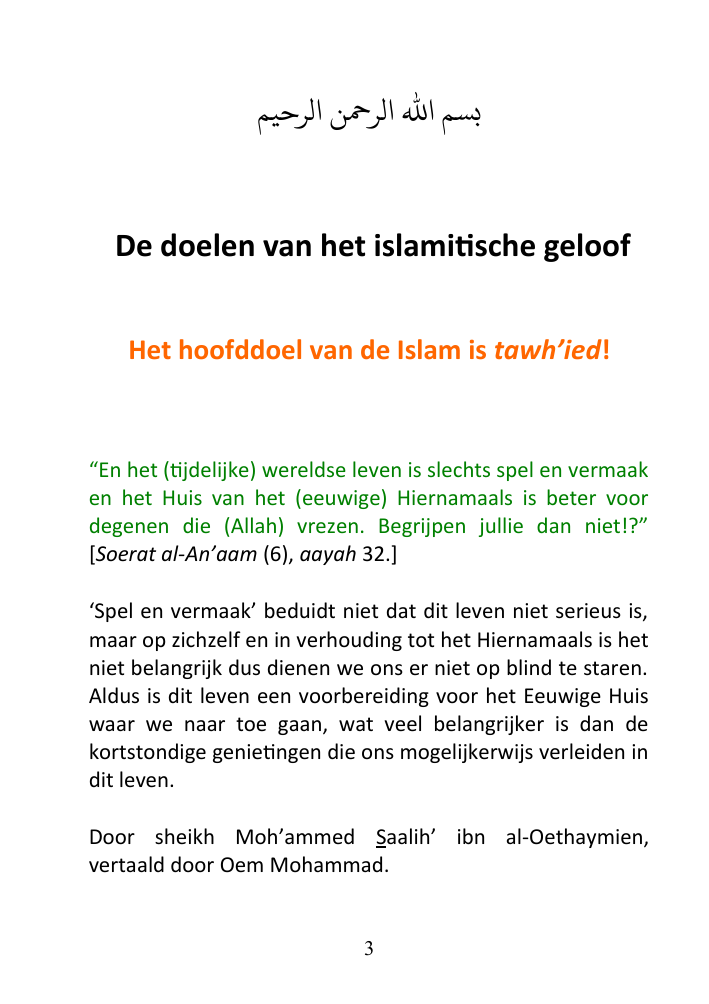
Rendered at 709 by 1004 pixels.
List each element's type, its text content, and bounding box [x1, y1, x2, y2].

subtitle De doelen van het islamitische geloof [88, 224, 649, 265]
subtitle Het hoofddoel van de Islam is tawh’ied! [88, 331, 649, 367]
text بسم الله الرحمن الرحيم [88, 83, 649, 139]
text ‘Spel en vermaak’ beduidt niet dat dit leven niet serieus is, maar op zichzelf en in verhouding tot het Hiernamaals is het niet belangrijk dus dienen we ons er niet op blind te staren. Aldus is dit leven een voorbereiding voor het Eeuwige Huis waar we naar toe gaan, wat veel belangrijker is dan de kortstondige genietingen die ons mogelijkerwijs verleiden in dit leven. [88, 597, 649, 793]
text “En het (tijdelijke) wereldse leven is slechts spel en vermaak en het Huis van het (eeuwige) Hiernamaals is beter voor degenen die (Allah) vrezen. Begrijpen jullie dan niet!?” [Soerat al-An’aam (6), aayah 32.] [88, 455, 649, 567]
text Door sheikh Moh’ammed Saalih’ ibn al-Oethaymien, vertaald door Oem Mohammad. [88, 822, 649, 878]
